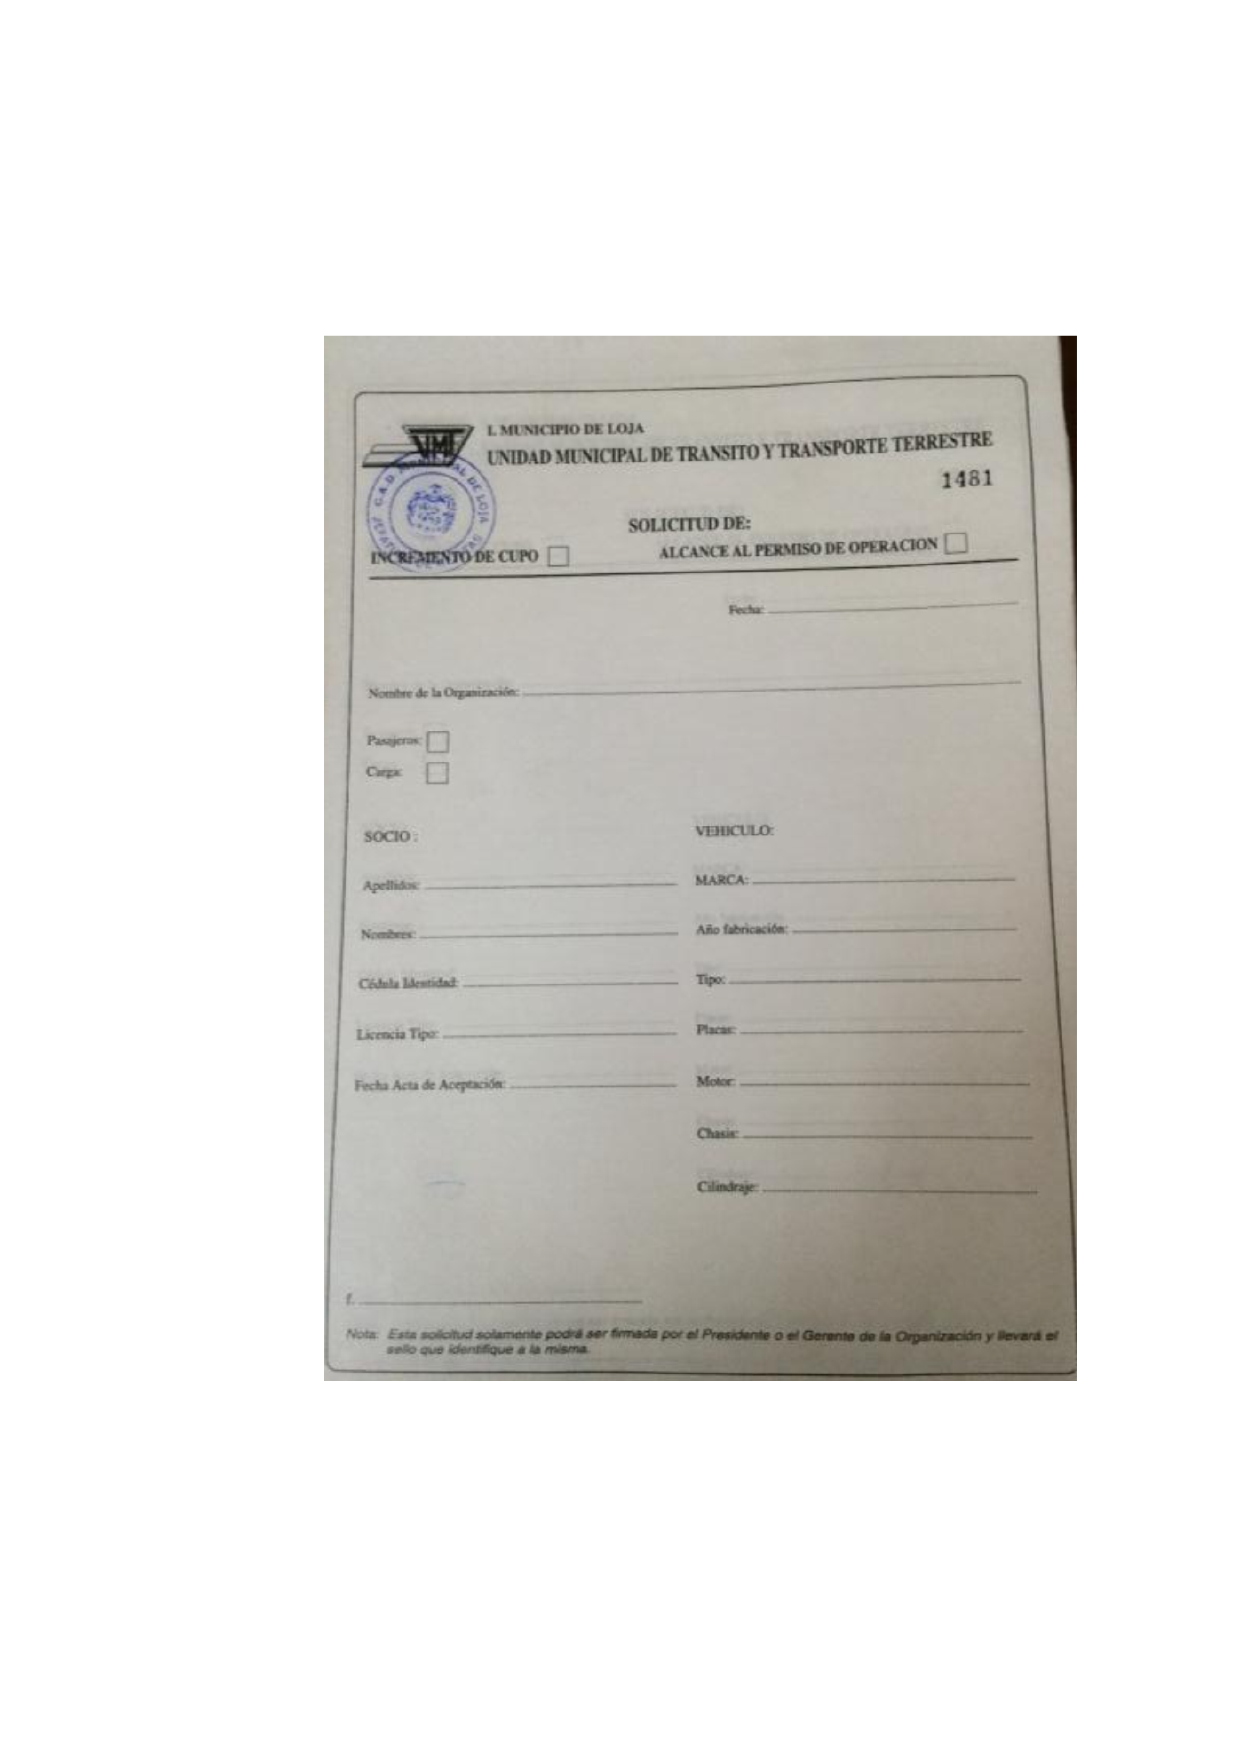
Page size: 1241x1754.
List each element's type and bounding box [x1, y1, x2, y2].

picture [324, 337, 1077, 1381]
